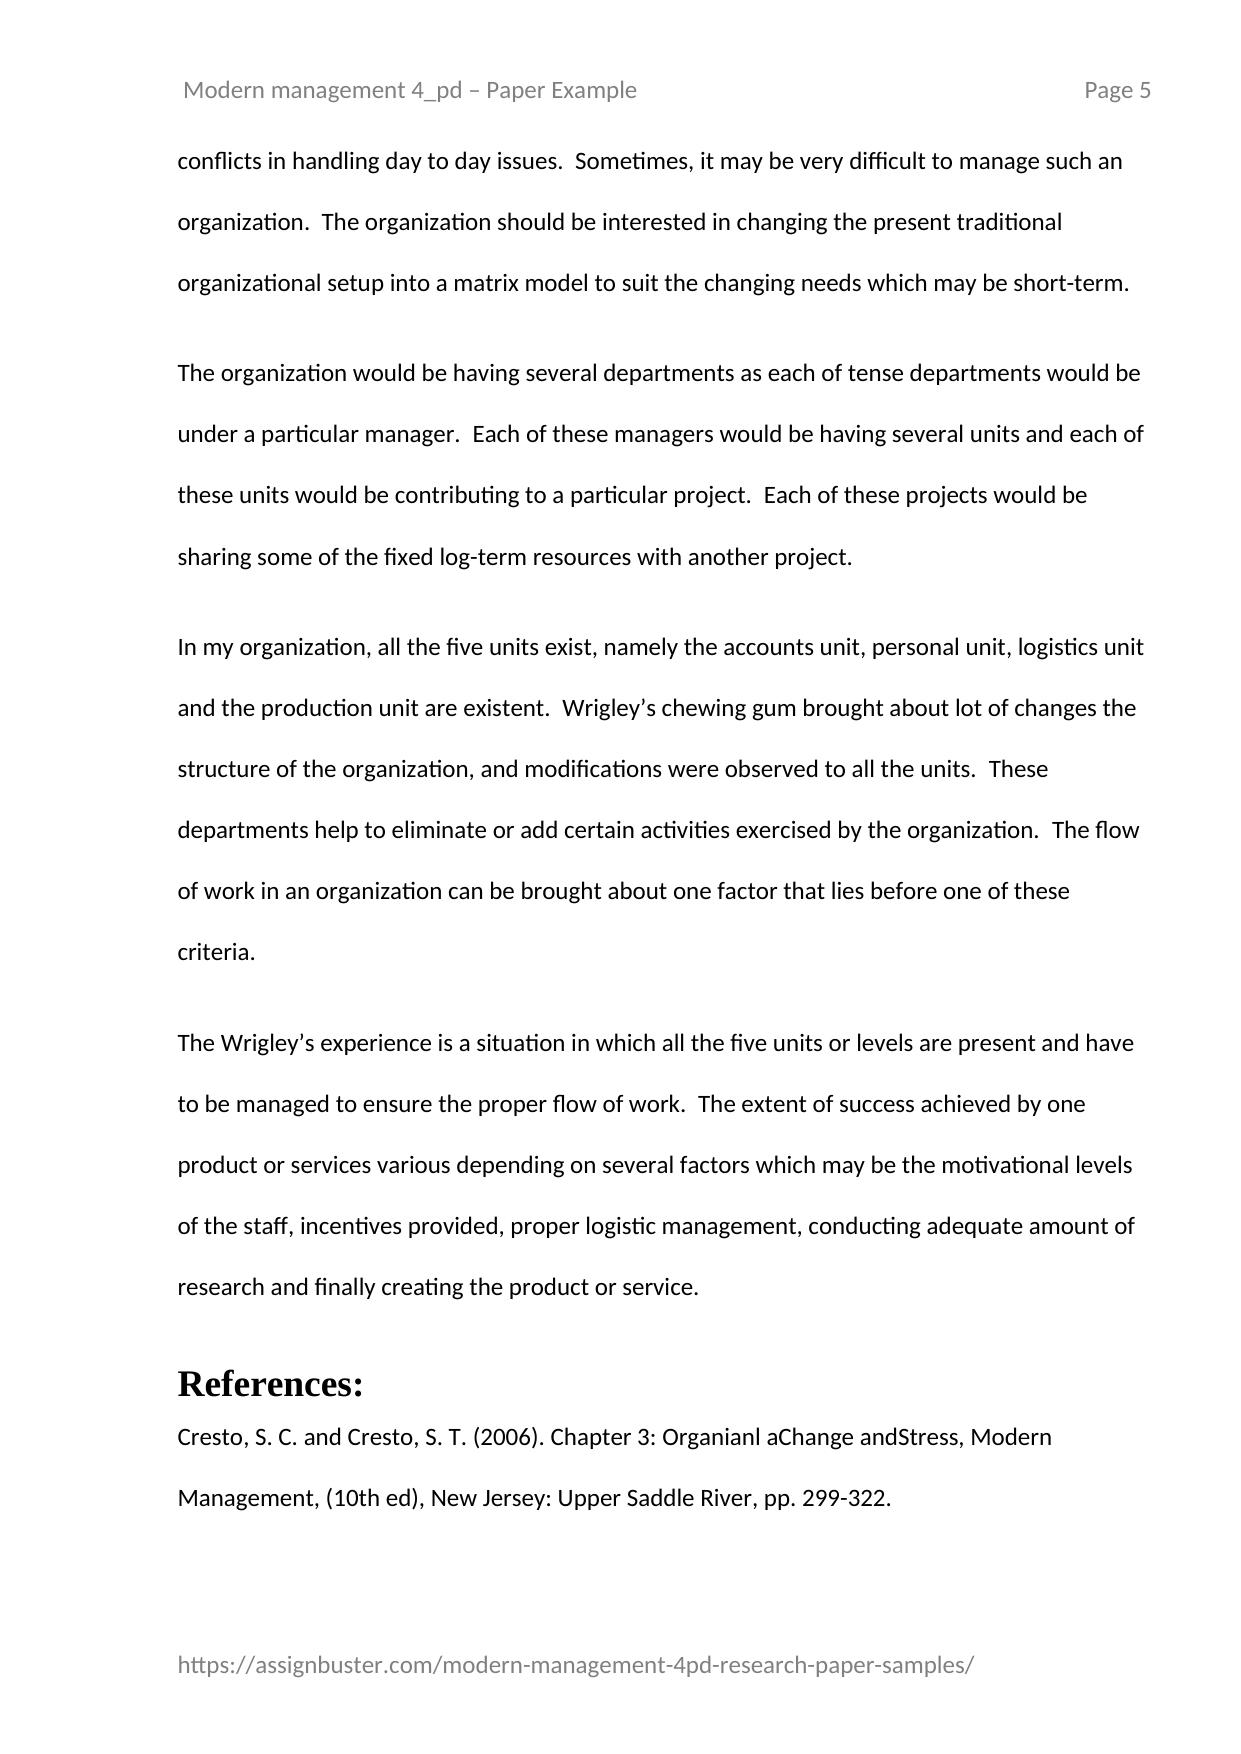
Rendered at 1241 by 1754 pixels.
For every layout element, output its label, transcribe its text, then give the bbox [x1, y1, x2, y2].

text Cresto, S. C. and Cresto, S. T. (2006). Chapter 3: Organianl aChange andStress, Modern Management, (10th ed), New Jersey: Upper Saddle River, pp. 299-322. [177, 1421, 1152, 1512]
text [177, 145, 1152, 298]
text The organization would be having several departments as each of tense departments would be under a particular manager. Each of these managers would be having several units and each of these units would be contributing to a particular project. Each of these projects would be sharing some of the fixed log-term resources with another project. [177, 358, 1152, 571]
subtitle References: [177, 1362, 1152, 1405]
text The Wrigley’s experience is a situation in which all the five units or levels are present and have to be managed to ensure the proper flow of work. The extent of success achieved by one product or services various depending on several factors which may be the motivational levels of the staff, incentives provided, proper logistic management, conducting adequate amount of research and finally creating the product or service. [177, 1027, 1152, 1302]
text In my organization, all the five units exist, namely the accounts unit, personal unit, logistics unit and the production unit are existent. Wrigley’s chewing gum brought about lot of changes the structure of the organization, and modifications were observed to all the units. These departments help to eliminate or add certain activities exercised by the organization. The flow of work in an organization can be brought about one factor that lies before one of these criteria. [177, 631, 1152, 967]
